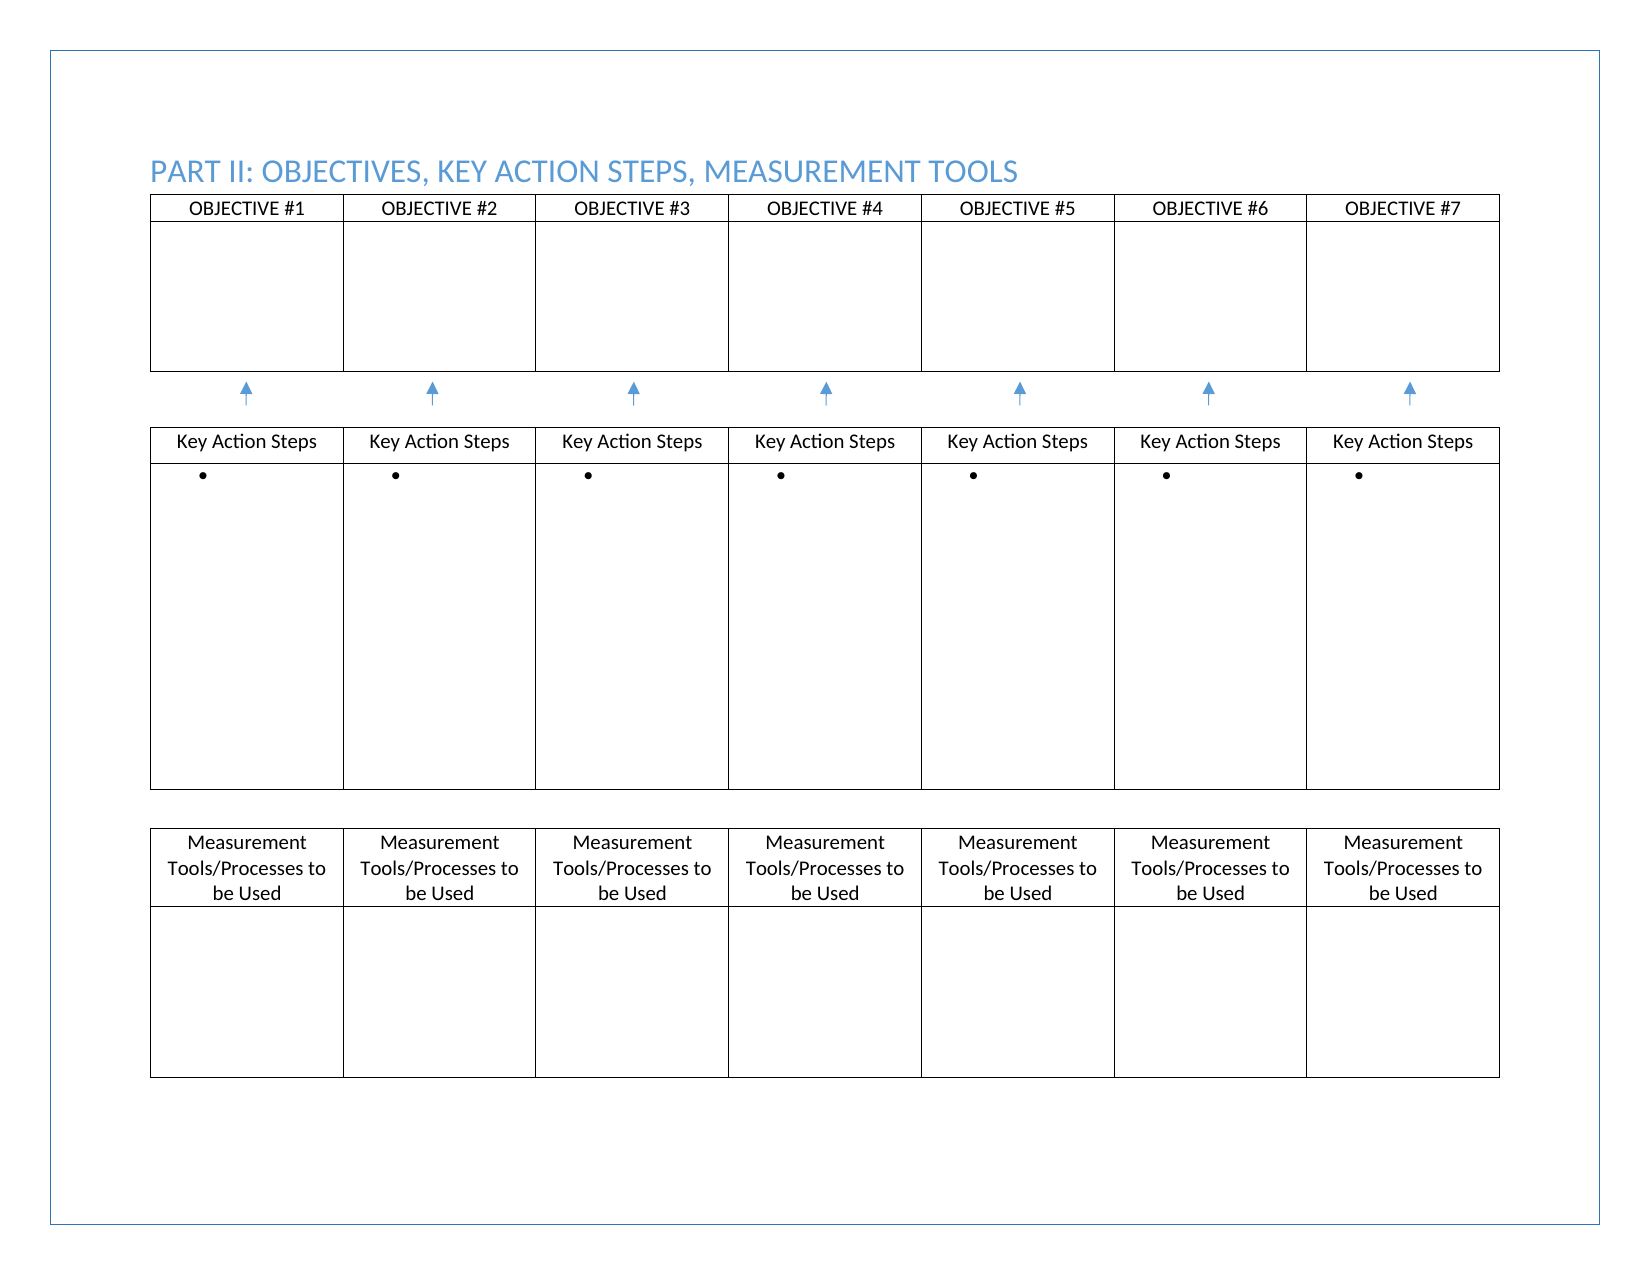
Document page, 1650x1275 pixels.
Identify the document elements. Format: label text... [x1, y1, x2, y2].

table_cell [922, 907, 1114, 1077]
table_cell [922, 464, 1114, 789]
table_header Key Action Steps [922, 428, 1114, 463]
table_header OBJECTIVE #6 [1115, 195, 1306, 221]
table_header Measurement Tools/Processes to be Used [344, 829, 535, 906]
table_header Key Action Steps [151, 428, 343, 463]
table_header OBJECTIVE #7 [1307, 195, 1499, 221]
table_header OBJECTIVE #4 [729, 195, 921, 221]
table_header Key Action Steps [729, 428, 921, 463]
table_header OBJECTIVE #2 [344, 195, 535, 221]
table_cell [1307, 907, 1499, 1077]
text PART II: OBJECTIVES, KEY ACTION STEPS, MEASUREMENT TOOLS [150, 150, 1500, 191]
table_header Key Action Steps [536, 428, 728, 463]
table_cell [922, 222, 1114, 371]
table_cell [1307, 222, 1499, 371]
table_cell [1115, 222, 1306, 371]
table_cell [1307, 464, 1499, 789]
table_header Key Action Steps [1307, 428, 1499, 463]
table_header Measurement Tools/Processes to be Used [729, 829, 921, 906]
table_cell [536, 907, 728, 1077]
table_header Key Action Steps [1115, 428, 1306, 463]
table_cell [1115, 907, 1306, 1077]
table_cell [1115, 464, 1306, 789]
table_header Measurement Tools/Processes to be Used [151, 829, 343, 906]
table_header Measurement Tools/Processes to be Used [922, 829, 1114, 906]
table_cell [729, 222, 921, 371]
table_cell [536, 464, 728, 789]
table_header Measurement Tools/Processes to be Used [536, 829, 728, 906]
table_header OBJECTIVE #3 [536, 195, 728, 221]
table_cell [729, 464, 921, 789]
table_cell [151, 464, 343, 789]
table_header Measurement Tools/Processes to be Used [1115, 829, 1306, 906]
table_cell [729, 907, 921, 1077]
table_cell [344, 464, 535, 789]
table_cell [151, 222, 343, 371]
table_cell [344, 222, 535, 371]
table_cell [536, 222, 728, 371]
table_header Measurement Tools/Processes to be Used [1307, 829, 1499, 906]
table_header OBJECTIVE #5 [922, 195, 1114, 221]
table_cell [151, 907, 343, 1077]
table_header OBJECTIVE #1 [151, 195, 343, 221]
table_cell [344, 907, 535, 1077]
table_header Key Action Steps [344, 428, 535, 463]
